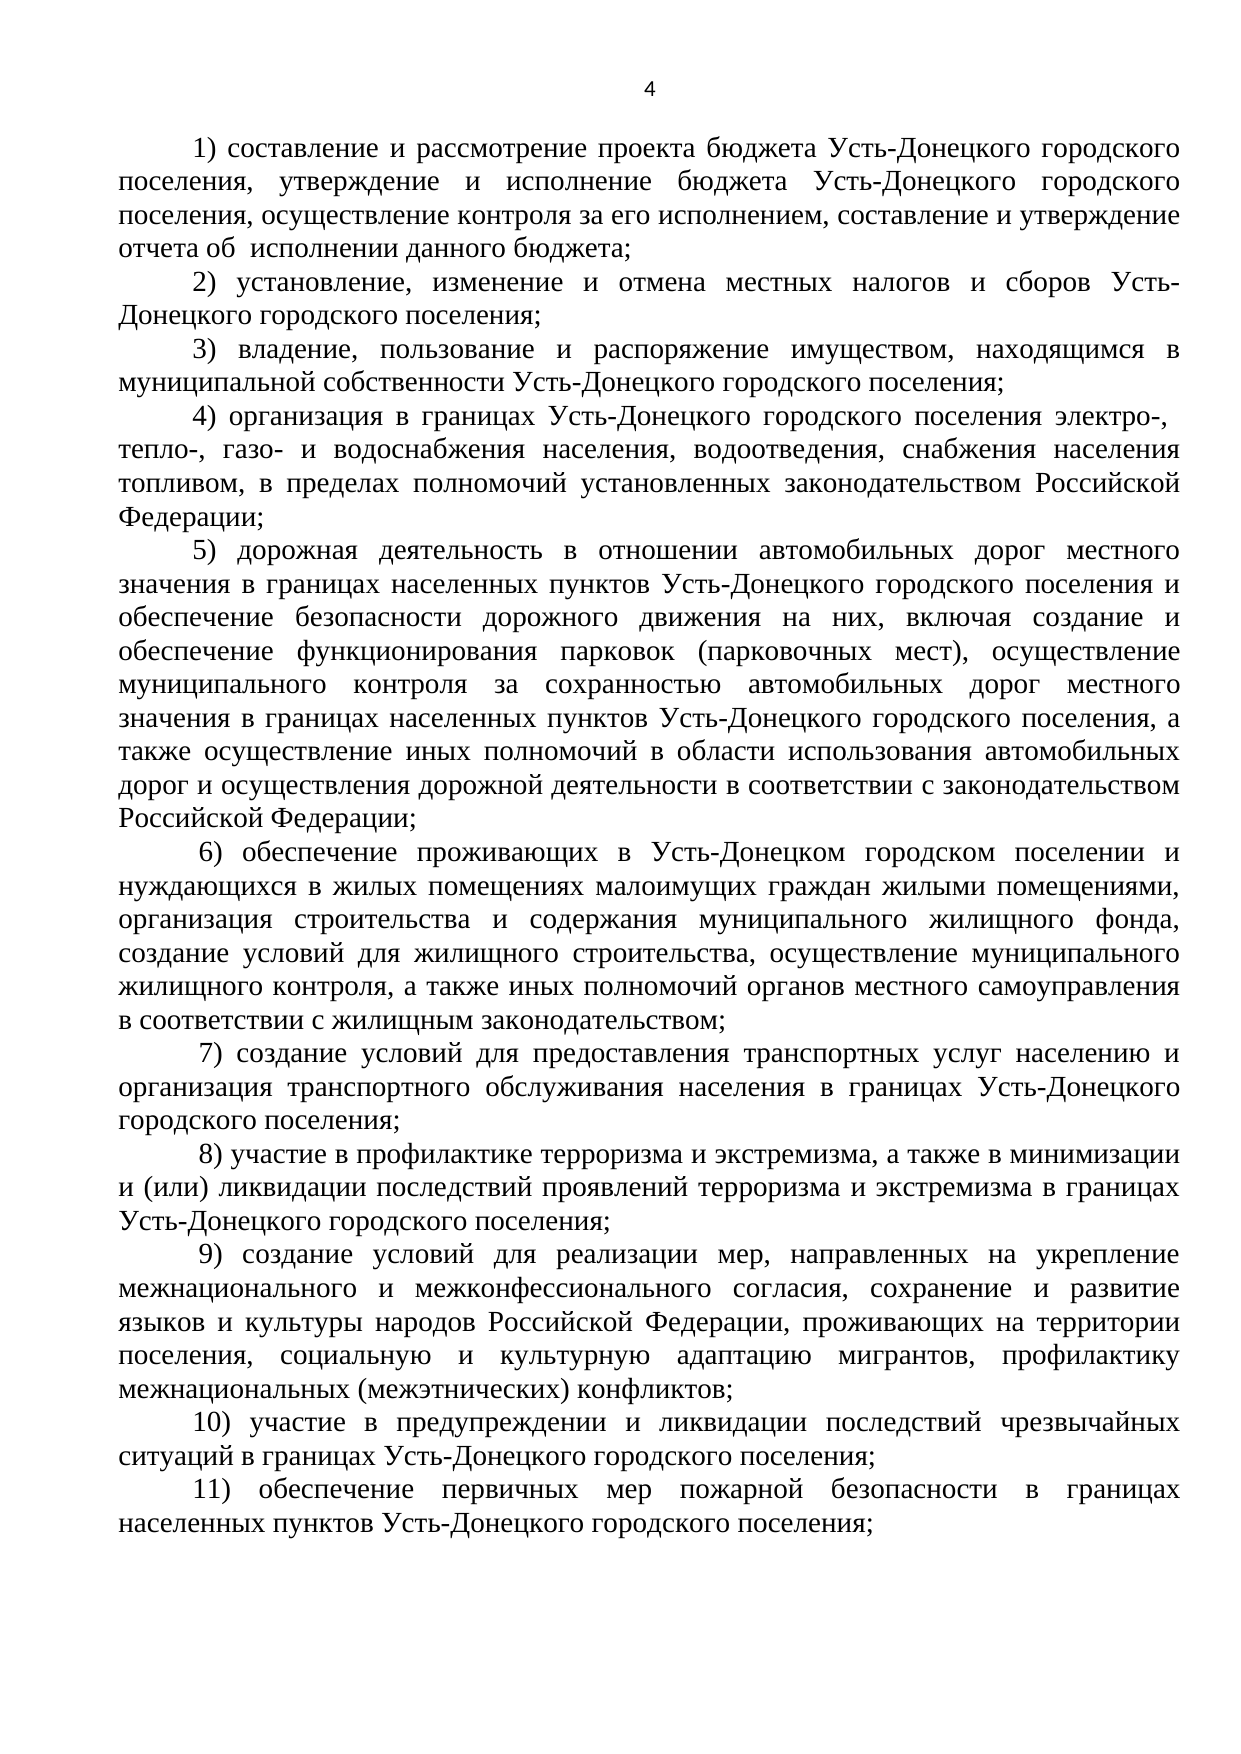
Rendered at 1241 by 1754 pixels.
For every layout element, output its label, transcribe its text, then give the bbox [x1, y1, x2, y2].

text 1) составление и рассмотрение проекта бюджета Усть-Донецкого городского поселения, утверждение и исполнение бюджета Усть-Донецкого городского поселения, осуществление контроля за его исполнением, составление и утверждение отчета об исполнении данного бюджета; [118, 130, 1181, 264]
text 11) обеспечение первичных мер пожарной безопасности в границах населенных пунктов Усть-Донецкого городского поселения; [118, 1471, 1181, 1538]
text 5) дорожная деятельность в отношении автомобильных дорог местного значения в границах населенных пунктов Усть-Донецкого городского поселения и обеспечение безопасности дорожного движения на них, включая создание и обеспечение функционирования парковок (парковочных мест), осуществление муниципального контроля за сохранностью автомобильных дорог местного значения в границах населенных пунктов Усть-Донецкого городского поселения, а также осуществление иных полномочий в области использования автомобильных дорог и осуществления дорожной деятельности в соответствии с законодательством Российской Федерации; [118, 532, 1181, 834]
text 8) участие в профилактике терроризма и экстремизма, а также в минимизации и (или) ликвидации последствий проявлений терроризма и экстремизма в границах Усть-Донецкого городского поселения; [118, 1136, 1181, 1237]
text 6) обеспечение проживающих в Усть-Донецком городском поселении и нуждающихся в жилых помещениях малоимущих граждан жилыми помещениями, организация строительства и содержания муниципального жилищного фонда, создание условий для жилищного строительства, осуществление муниципального жилищного контроля, а также иных полномочий органов местного самоуправления в соответствии с жилищным законодательством; [118, 834, 1181, 1035]
text 2) установление, изменение и отмена местных налогов и сборов Усть-Донецкого городского поселения; [118, 264, 1181, 331]
text 4) организация в границах Усть-Донецкого городского поселения электро-, тепло-, газо- и водоснабжения населения, водоотведения, снабжения населения топливом, в пределах полномочий установленных законодательством Российской Федерации; [118, 398, 1181, 532]
text 3) владение, пользование и распоряжение имуществом, находящимся в муниципальной собственности Усть-Донецкого городского поселения; [118, 331, 1181, 398]
text 7) создание условий для предоставления транспортных услуг населению и организация транспортного обслуживания населения в границах Усть-Донецкого городского поселения; [118, 1035, 1181, 1136]
text 9) создание условий для реализации мер, направленных на укрепление межнационального и межконфессионального согласия, сохранение и развитие языков и культуры народов Российской Федерации, проживающих на территории поселения, социальную и культурную адаптацию мигрантов, профилактику межнациональных (межэтнических) конфликтов; [118, 1237, 1181, 1404]
text 10) участие в предупреждении и ликвидации последствий чрезвычайных ситуаций в границах Усть-Донецкого городского поселения; [118, 1404, 1181, 1471]
